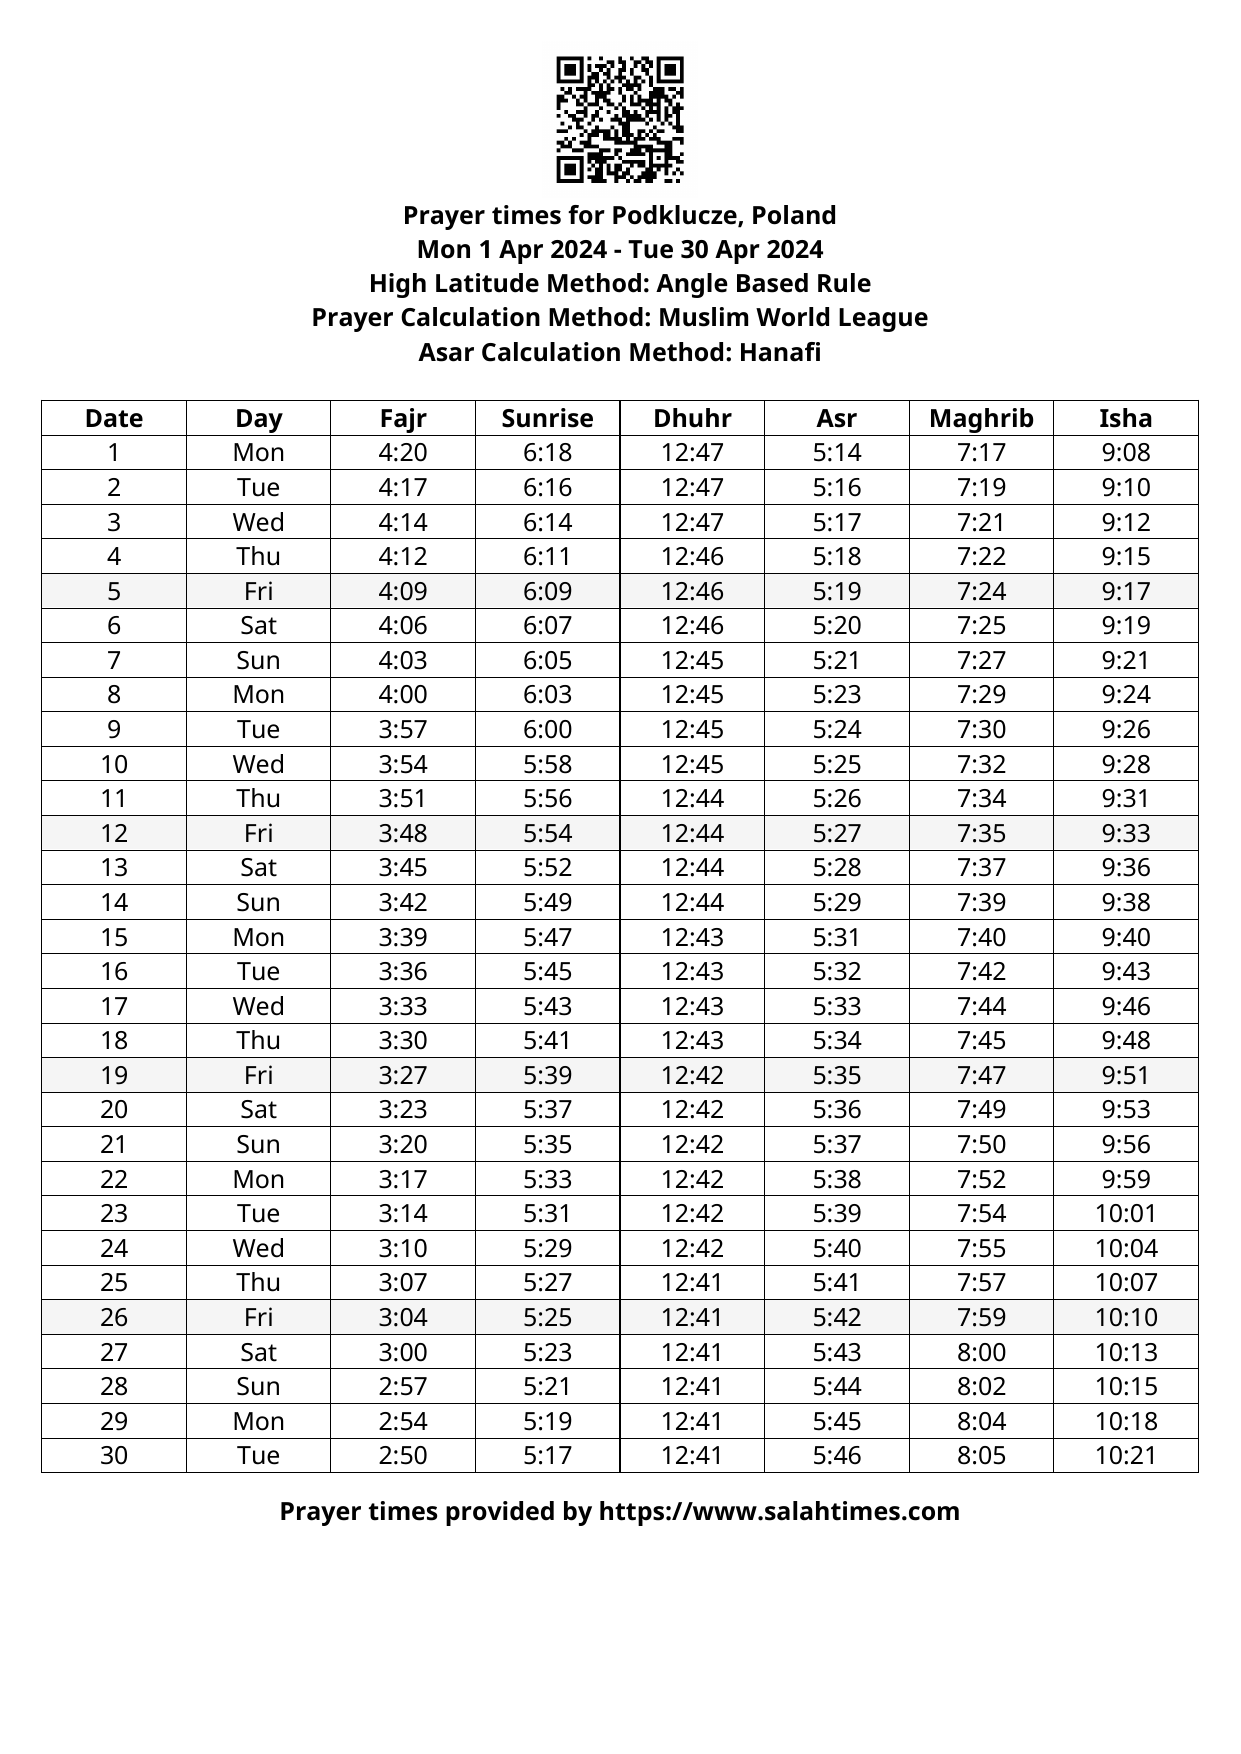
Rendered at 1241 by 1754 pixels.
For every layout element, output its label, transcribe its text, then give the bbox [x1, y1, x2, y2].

table_cell 7:59 [910, 1300, 1053, 1334]
table_cell 5:31 [476, 1196, 619, 1230]
table_cell 3:48 [331, 816, 475, 849]
table_cell 28 [42, 1369, 186, 1403]
table_cell 5:38 [765, 1162, 909, 1195]
table_cell 5:23 [476, 1335, 619, 1368]
table_cell 5:21 [476, 1369, 619, 1403]
table_cell 5:16 [765, 470, 909, 504]
table_cell 15 [42, 920, 186, 953]
table_cell Sun [187, 885, 330, 919]
table_cell 12:44 [621, 885, 764, 919]
table_cell 6:09 [476, 574, 619, 607]
table_cell 5:43 [476, 989, 619, 1022]
table_cell 3:07 [331, 1266, 475, 1299]
table_cell 6 [42, 609, 186, 642]
table_header Date [42, 401, 186, 434]
table_cell Sat [187, 1093, 330, 1126]
table_cell 5:37 [765, 1127, 909, 1161]
table_cell 5:39 [765, 1196, 909, 1230]
table_cell 5:20 [765, 609, 909, 642]
table_cell 6:16 [476, 470, 619, 504]
table_cell 12:43 [621, 920, 764, 953]
table_cell 9:17 [1054, 574, 1198, 607]
table_cell 3:54 [331, 747, 475, 780]
table_cell 7:49 [910, 1093, 1053, 1126]
table_cell 5:32 [765, 954, 909, 988]
table_cell 3:39 [331, 920, 475, 953]
table_cell 24 [42, 1231, 186, 1264]
table_cell 9:43 [1054, 954, 1198, 988]
table_cell 6:03 [476, 678, 619, 711]
text Mon 1 Apr 2024 - Tue 30 Apr 2024 [42, 232, 1198, 266]
table_cell 5:23 [765, 678, 909, 711]
table_cell 5:41 [765, 1266, 909, 1299]
table_cell Wed [187, 747, 330, 780]
table_cell 8 [42, 678, 186, 711]
table_cell Thu [187, 539, 330, 573]
table_cell 10:04 [1054, 1231, 1198, 1264]
table_cell 12:45 [621, 678, 764, 711]
table_cell 10:07 [1054, 1266, 1198, 1299]
table_cell 7:55 [910, 1231, 1053, 1264]
table_cell 7:40 [910, 920, 1053, 953]
table_cell 10:21 [1054, 1439, 1198, 1472]
picture [542, 41, 699, 198]
table_cell 3:27 [331, 1058, 475, 1092]
table_header Sunrise [476, 401, 619, 434]
table_cell 12:46 [621, 574, 764, 607]
table_cell 9:48 [1054, 1024, 1198, 1057]
table_cell 10:01 [1054, 1196, 1198, 1230]
table_cell 7:19 [910, 470, 1053, 504]
table_cell 12:42 [621, 1196, 764, 1230]
text Prayer times provided by https://www.salahtimes.com [42, 1494, 1198, 1528]
table_cell 5:49 [476, 885, 619, 919]
table_cell 21 [42, 1127, 186, 1161]
table_cell 7:47 [910, 1058, 1053, 1092]
table_cell 7 [42, 643, 186, 677]
table_cell Sun [187, 1369, 330, 1403]
table_cell 9:33 [1054, 816, 1198, 849]
table_cell 5:47 [476, 920, 619, 953]
table_cell Mon [187, 920, 330, 953]
table_cell 26 [42, 1300, 186, 1334]
table_cell Sun [187, 643, 330, 677]
table_cell Tue [187, 1439, 330, 1472]
table_cell 4:09 [331, 574, 475, 607]
table_cell 5:27 [476, 1266, 619, 1299]
table_cell 9:26 [1054, 712, 1198, 746]
table_cell Sat [187, 609, 330, 642]
table_cell 7:35 [910, 816, 1053, 849]
table_cell 7:25 [910, 609, 1053, 642]
table_cell 9:24 [1054, 678, 1198, 711]
table_cell 5:46 [765, 1439, 909, 1472]
table_cell 12:42 [621, 1162, 764, 1195]
table_cell 3:10 [331, 1231, 475, 1264]
table_cell 23 [42, 1196, 186, 1230]
table_cell 6:18 [476, 436, 619, 469]
table_cell 10 [42, 747, 186, 780]
table_cell 5:35 [765, 1058, 909, 1092]
table_cell 27 [42, 1335, 186, 1368]
table_cell Fri [187, 574, 330, 607]
table_cell 5:18 [765, 539, 909, 573]
table_cell 9:53 [1054, 1093, 1198, 1126]
table_header Asr [765, 401, 909, 434]
table_cell 5:54 [476, 816, 619, 849]
table_cell Fri [187, 1300, 330, 1334]
table_cell 9:31 [1054, 781, 1198, 815]
table_cell 22 [42, 1162, 186, 1195]
table_cell 3:17 [331, 1162, 475, 1195]
table_cell 5:40 [765, 1231, 909, 1264]
table_cell 3:04 [331, 1300, 475, 1334]
table_cell 10:13 [1054, 1335, 1198, 1368]
table_cell 9:08 [1054, 436, 1198, 469]
table_cell 2 [42, 470, 186, 504]
table_cell 7:24 [910, 574, 1053, 607]
table_cell 5:42 [765, 1300, 909, 1334]
table_cell 9 [42, 712, 186, 746]
table_cell 12:44 [621, 851, 764, 884]
table_cell 8:02 [910, 1369, 1053, 1403]
table_cell Fri [187, 816, 330, 849]
table_cell 5:36 [765, 1093, 909, 1126]
table_cell 6:14 [476, 505, 619, 538]
table_cell 7:29 [910, 678, 1053, 711]
table_cell 9:51 [1054, 1058, 1198, 1092]
table_cell 6:07 [476, 609, 619, 642]
table_cell Tue [187, 712, 330, 746]
table_cell 4:20 [331, 436, 475, 469]
table_cell 29 [42, 1404, 186, 1437]
table_header Fajr [331, 401, 475, 434]
table_cell 12:42 [621, 1231, 764, 1264]
table_cell 19 [42, 1058, 186, 1092]
table_cell 3:51 [331, 781, 475, 815]
table_cell 4:06 [331, 609, 475, 642]
table_cell 9:40 [1054, 920, 1198, 953]
table_cell 12:45 [621, 747, 764, 780]
table_cell 5:45 [476, 954, 619, 988]
table_cell Tue [187, 470, 330, 504]
table_cell 3:36 [331, 954, 475, 988]
table_cell 5:56 [476, 781, 619, 815]
table_cell 10:15 [1054, 1369, 1198, 1403]
table_cell 12:42 [621, 1127, 764, 1161]
table_cell 7:52 [910, 1162, 1053, 1195]
table_cell 12:47 [621, 505, 764, 538]
table_cell 3:20 [331, 1127, 475, 1161]
table_cell 5:28 [765, 851, 909, 884]
table_cell 4:14 [331, 505, 475, 538]
table_cell 12:41 [621, 1439, 764, 1472]
table_cell Mon [187, 1404, 330, 1437]
text Asar Calculation Method: Hanafi [42, 334, 1198, 368]
table_cell 12:45 [621, 712, 764, 746]
table_cell 12:41 [621, 1266, 764, 1299]
table_cell Wed [187, 1231, 330, 1264]
table_cell 2:54 [331, 1404, 475, 1437]
table_cell Wed [187, 989, 330, 1022]
table_cell 3 [42, 505, 186, 538]
table_cell Wed [187, 505, 330, 538]
table_cell 7:32 [910, 747, 1053, 780]
table_cell 12:46 [621, 609, 764, 642]
table_cell 12:42 [621, 1058, 764, 1092]
table_cell 5:26 [765, 781, 909, 815]
table_cell 3:33 [331, 989, 475, 1022]
table_cell 18 [42, 1024, 186, 1057]
table_cell 9:59 [1054, 1162, 1198, 1195]
table_cell 2:57 [331, 1369, 475, 1403]
table_cell 5:21 [765, 643, 909, 677]
table_cell 25 [42, 1266, 186, 1299]
table_cell 9:36 [1054, 851, 1198, 884]
table_cell 7:57 [910, 1266, 1053, 1299]
table_cell Tue [187, 1196, 330, 1230]
table_cell 12:42 [621, 1093, 764, 1126]
table_cell 7:39 [910, 885, 1053, 919]
table_cell 12:43 [621, 989, 764, 1022]
table_cell 7:30 [910, 712, 1053, 746]
table_cell 12:44 [621, 781, 764, 815]
table_cell Thu [187, 781, 330, 815]
table_cell 5:31 [765, 920, 909, 953]
table_cell 9:12 [1054, 505, 1198, 538]
table_cell 3:42 [331, 885, 475, 919]
table_cell 9:46 [1054, 989, 1198, 1022]
table_cell 7:42 [910, 954, 1053, 988]
table_cell 5:45 [765, 1404, 909, 1437]
table_cell 4 [42, 539, 186, 573]
table_cell 9:15 [1054, 539, 1198, 573]
table_cell Tue [187, 954, 330, 988]
table_cell 5:43 [765, 1335, 909, 1368]
table_cell 12:47 [621, 436, 764, 469]
table_cell 30 [42, 1439, 186, 1472]
table_cell 8:04 [910, 1404, 1053, 1437]
table_cell 4:17 [331, 470, 475, 504]
table_cell 8:05 [910, 1439, 1053, 1472]
table_cell 5:17 [765, 505, 909, 538]
table_cell 5:44 [765, 1369, 909, 1403]
table_cell 9:56 [1054, 1127, 1198, 1161]
table_cell 2:50 [331, 1439, 475, 1472]
table_cell 5:58 [476, 747, 619, 780]
table_cell 7:22 [910, 539, 1053, 573]
table_cell 7:21 [910, 505, 1053, 538]
table_cell Mon [187, 678, 330, 711]
table_cell 5:52 [476, 851, 619, 884]
table_header Maghrib [910, 401, 1053, 434]
table_cell 5:19 [765, 574, 909, 607]
table_cell 9:28 [1054, 747, 1198, 780]
table_cell 12:43 [621, 954, 764, 988]
table_cell 13 [42, 851, 186, 884]
table_cell 12:41 [621, 1404, 764, 1437]
table_cell 5:25 [476, 1300, 619, 1334]
table_cell 10:18 [1054, 1404, 1198, 1437]
table_cell Sat [187, 851, 330, 884]
table_cell 9:38 [1054, 885, 1198, 919]
table_cell Sun [187, 1127, 330, 1161]
table_cell 9:19 [1054, 609, 1198, 642]
table_cell 10:10 [1054, 1300, 1198, 1334]
table_header Day [187, 401, 330, 434]
table_cell 4:03 [331, 643, 475, 677]
text Prayer Calculation Method: Muslim World League [42, 300, 1198, 334]
table_cell 9:10 [1054, 470, 1198, 504]
table_cell 5:39 [476, 1058, 619, 1092]
table_cell Sat [187, 1335, 330, 1368]
table_cell 7:27 [910, 643, 1053, 677]
table_cell 6:11 [476, 539, 619, 573]
table_cell 1 [42, 436, 186, 469]
table_cell Thu [187, 1266, 330, 1299]
table_cell 7:50 [910, 1127, 1053, 1161]
table_cell 14 [42, 885, 186, 919]
table_cell 3:45 [331, 851, 475, 884]
table_cell 5:29 [765, 885, 909, 919]
table_cell 11 [42, 781, 186, 815]
table_cell 5:33 [476, 1162, 619, 1195]
table_cell 17 [42, 989, 186, 1022]
table_cell 5:24 [765, 712, 909, 746]
table_cell 12:41 [621, 1300, 764, 1334]
table_header Dhuhr [621, 401, 764, 434]
table_cell 9:21 [1054, 643, 1198, 677]
table_cell 3:57 [331, 712, 475, 746]
table_cell Mon [187, 1162, 330, 1195]
table_cell 4:00 [331, 678, 475, 711]
table_cell 4:12 [331, 539, 475, 573]
table_cell 7:45 [910, 1024, 1053, 1057]
table_cell 5 [42, 574, 186, 607]
text High Latitude Method: Angle Based Rule [42, 266, 1198, 300]
table_cell 5:17 [476, 1439, 619, 1472]
table_cell 7:34 [910, 781, 1053, 815]
table_cell 7:44 [910, 989, 1053, 1022]
table_cell 5:14 [765, 436, 909, 469]
table_cell 12:45 [621, 643, 764, 677]
table_cell 20 [42, 1093, 186, 1126]
table_header Isha [1054, 401, 1198, 434]
table_cell 3:30 [331, 1024, 475, 1057]
table_cell 12:41 [621, 1335, 764, 1368]
table_cell 12:47 [621, 470, 764, 504]
table_cell 12:44 [621, 816, 764, 849]
table_cell 12:43 [621, 1024, 764, 1057]
table_cell Fri [187, 1058, 330, 1092]
table_cell 5:37 [476, 1093, 619, 1126]
table_cell 6:05 [476, 643, 619, 677]
table_cell 5:35 [476, 1127, 619, 1161]
table_cell 3:14 [331, 1196, 475, 1230]
table_cell 5:34 [765, 1024, 909, 1057]
table_cell 7:37 [910, 851, 1053, 884]
table_cell 5:29 [476, 1231, 619, 1264]
table_cell 7:17 [910, 436, 1053, 469]
table_cell 6:00 [476, 712, 619, 746]
table_cell 7:54 [910, 1196, 1053, 1230]
table_cell 3:00 [331, 1335, 475, 1368]
table_cell Thu [187, 1024, 330, 1057]
table_cell 8:00 [910, 1335, 1053, 1368]
table_cell 12 [42, 816, 186, 849]
table_cell 5:33 [765, 989, 909, 1022]
table_cell 12:46 [621, 539, 764, 573]
text Prayer times for Podklucze, Poland [42, 198, 1198, 232]
table_cell 3:23 [331, 1093, 475, 1126]
table_cell 5:19 [476, 1404, 619, 1437]
table_cell 16 [42, 954, 186, 988]
table_cell Mon [187, 436, 330, 469]
table_cell 5:41 [476, 1024, 619, 1057]
table_cell 5:25 [765, 747, 909, 780]
table_cell 12:41 [621, 1369, 764, 1403]
table_cell 5:27 [765, 816, 909, 849]
